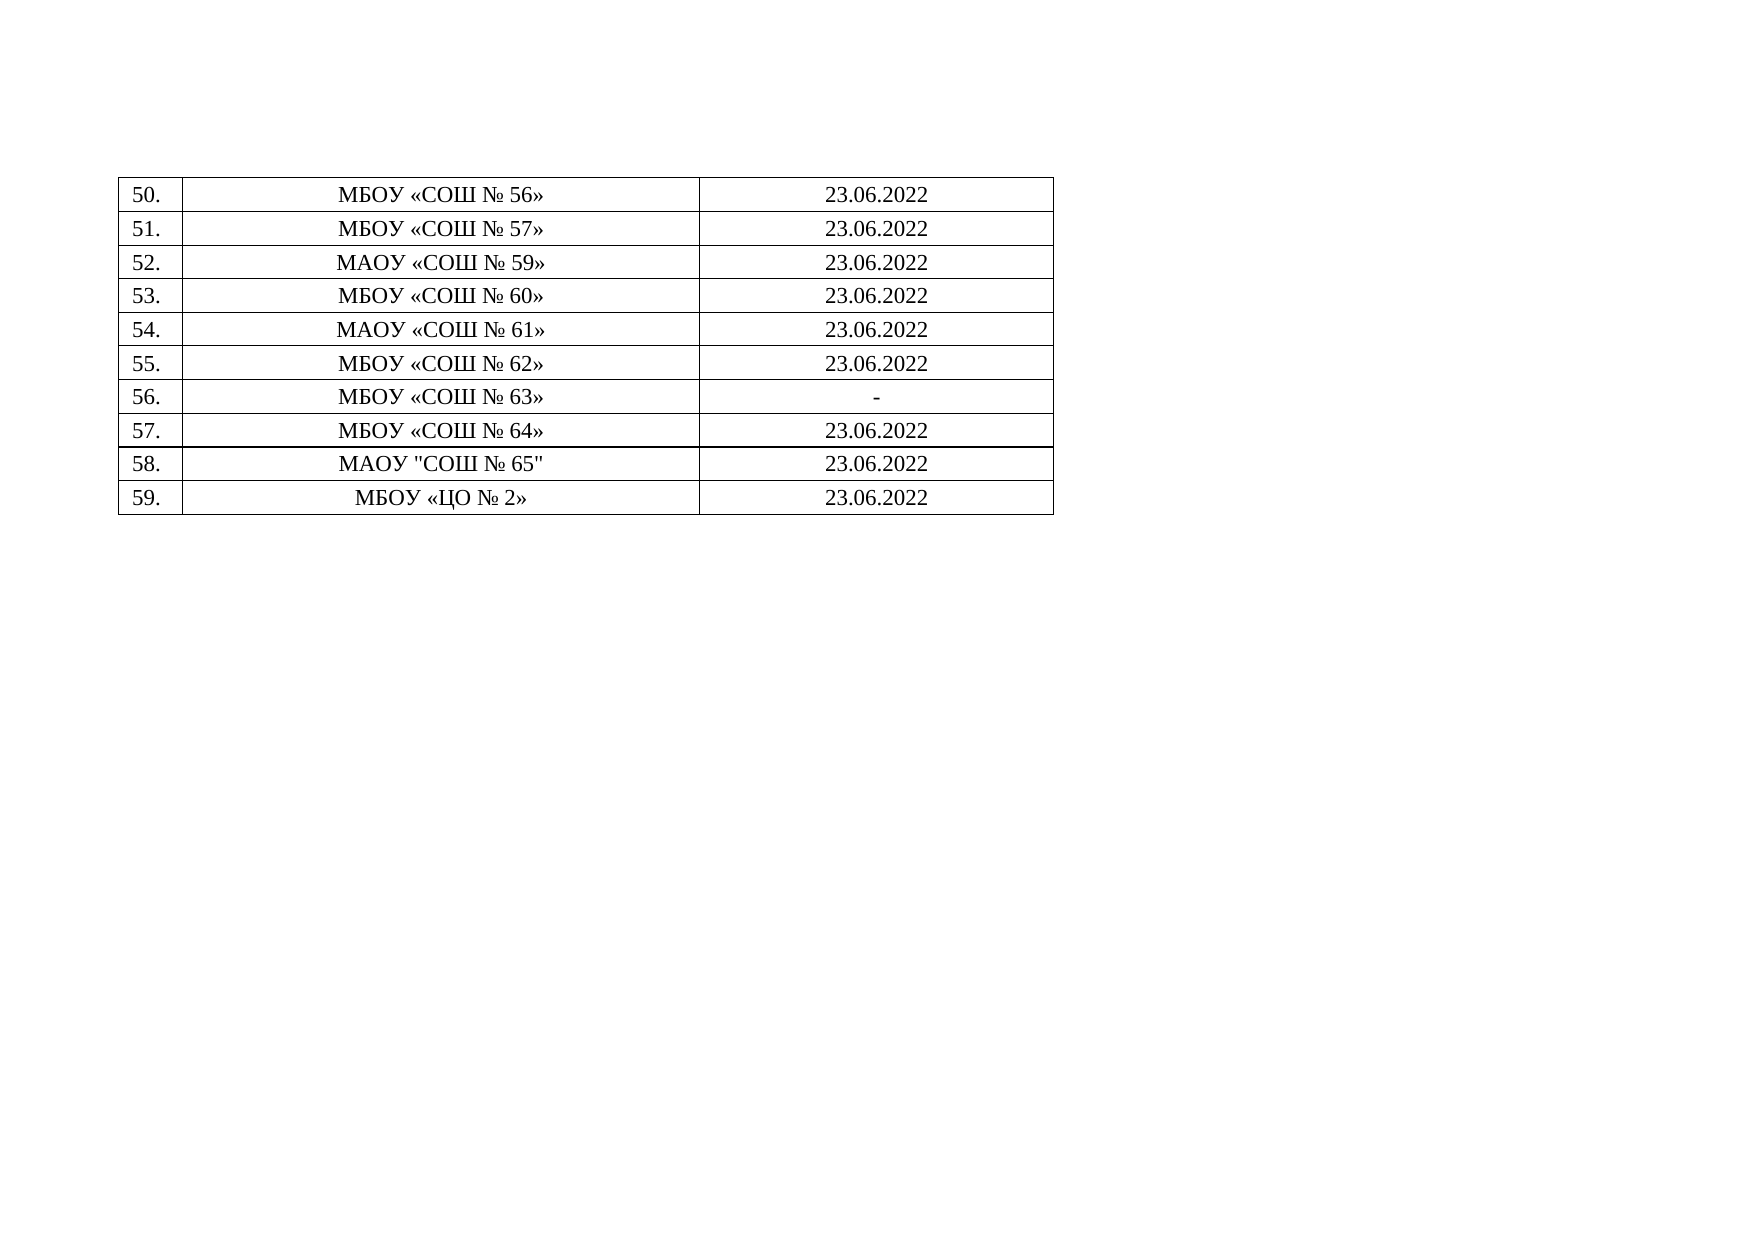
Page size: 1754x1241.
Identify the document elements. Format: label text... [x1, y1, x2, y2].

table_cell [119, 246, 182, 278]
table_cell [119, 346, 182, 379]
table_cell [119, 380, 182, 413]
table_cell [119, 212, 182, 244]
table_cell [119, 313, 182, 345]
table_cell МАОУ «СОШ № 61» [183, 313, 699, 345]
table_cell МБОУ «СОШ № 57» [183, 212, 699, 244]
table_cell 23.06.2022 [700, 178, 1053, 211]
table_cell МБОУ «ЦО № 2» [183, 481, 699, 514]
table_cell 23.06.2022 [700, 414, 1053, 446]
table_cell [119, 279, 182, 312]
table_cell 23.06.2022 [700, 313, 1053, 345]
table_cell 23.06.2022 [700, 481, 1053, 514]
table_cell [119, 178, 182, 211]
table_cell 23.06.2022 [700, 279, 1053, 312]
table_cell МБОУ «СОШ № 60» [183, 279, 699, 312]
table_cell МБОУ «СОШ № 62» [183, 346, 699, 379]
table_cell [119, 414, 182, 446]
table_cell 23.06.2022 [700, 246, 1053, 278]
table_cell МБОУ «СОШ № 64» [183, 414, 699, 446]
table_cell 23.06.2022 [700, 448, 1053, 480]
table_cell МБОУ «СОШ № 56» [183, 178, 699, 211]
table_cell МАОУ "СОШ № 65" [183, 448, 699, 480]
table_cell МБОУ «СОШ № 63» [183, 380, 699, 413]
table_cell - [700, 380, 1053, 413]
table_cell 23.06.2022 [700, 346, 1053, 379]
table_cell [119, 448, 182, 480]
table_cell 23.06.2022 [700, 212, 1053, 244]
table_cell МАОУ «СОШ № 59» [183, 246, 699, 278]
table_cell [119, 481, 182, 514]
